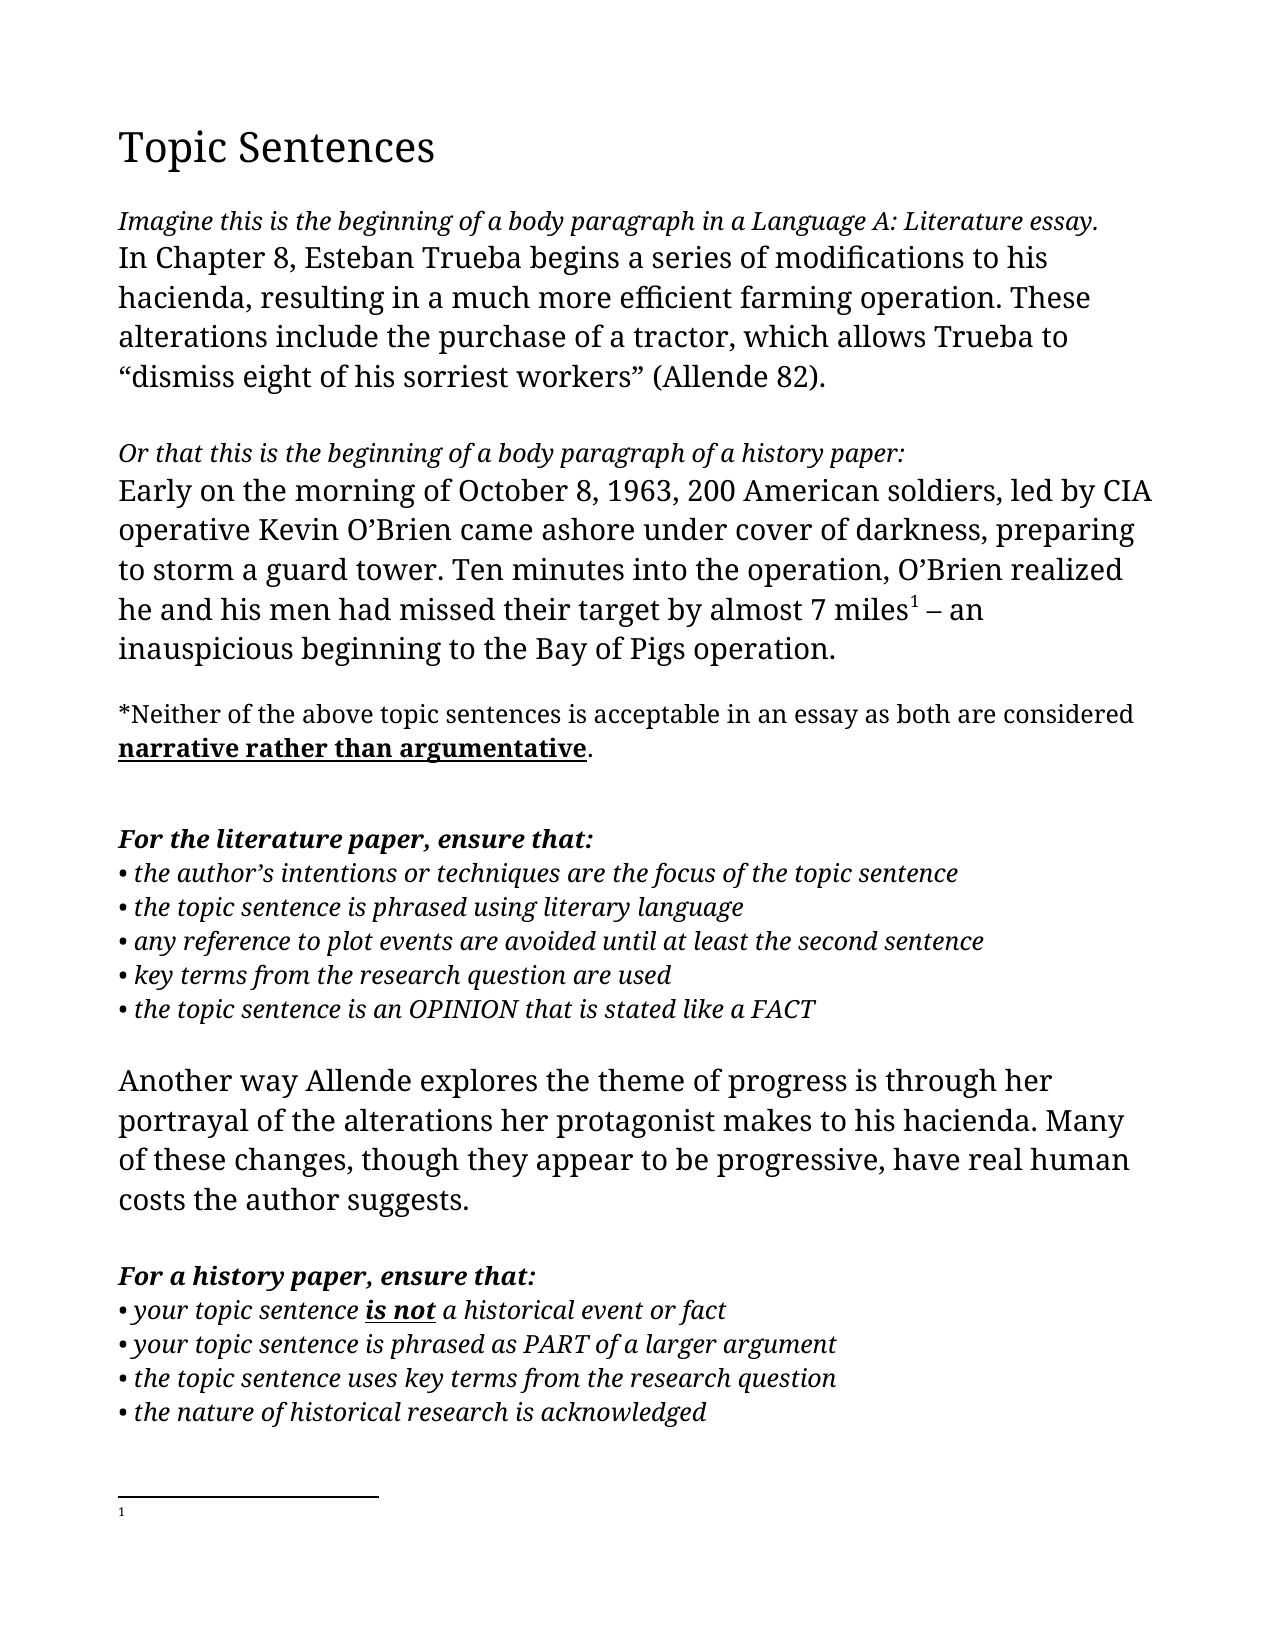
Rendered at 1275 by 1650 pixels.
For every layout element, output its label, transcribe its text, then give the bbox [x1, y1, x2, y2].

text • the topic sentence is an OPINION that is stated like a FACT [118, 992, 1157, 1026]
text • the topic sentence is phrased using literary language [118, 890, 1157, 924]
text • key terms from the research question are used [118, 958, 1157, 992]
text Another way Allende explores the theme of progress is through her portrayal of the alterations her protagonist makes to his hacienda. Many of these changes, though they appear to be progressive, have real human costs the author suggests. [118, 1060, 1157, 1219]
text • the nature of historical research is acknowledged [118, 1395, 1157, 1429]
text *Neither of the above topic sentences is acceptable in an essay as both are considered narrative rather than argumentative. [118, 697, 1157, 765]
text • your topic sentence is phrased as PART of a larger argument [118, 1327, 1157, 1361]
text For the literature paper, ensure that: [118, 822, 1157, 856]
text Early on the morning of October 8, 1963, 200 American soldiers, led by CIA operative Kevin O’Brien came ashore under cover of darkness, preparing to storm a guard tower. Ten minutes into the operation, O’Brien realized he and his men had missed their target by almost 7 miles – an inauspicious beginning to the Bay of Pigs operation. [118, 470, 1157, 668]
text Or that this is the beginning of a body paragraph of a history paper: [118, 436, 1157, 470]
text • your topic sentence is not a historical event or fact [118, 1293, 1157, 1327]
text Topic Sentences [118, 118, 1157, 175]
text For a history paper, ensure that: [118, 1259, 1157, 1293]
text • the topic sentence uses key terms from the research question [118, 1361, 1157, 1395]
text In Chapter 8, Esteban Trueba begins a series of modifications to his hacienda, resulting in a much more efficient farming operation. These alterations include the purchase of a tractor, which allows Trueba to “dismiss eight of his sorriest workers” (Allende 82). [118, 237, 1157, 396]
text • any reference to plot events are avoided until at least the second sentence [118, 924, 1157, 958]
text Imagine this is the beginning of a body paragraph in a Language A: Literature essay. [118, 203, 1157, 237]
text • the author’s intentions or techniques are the focus of the topic sentence [118, 856, 1157, 890]
